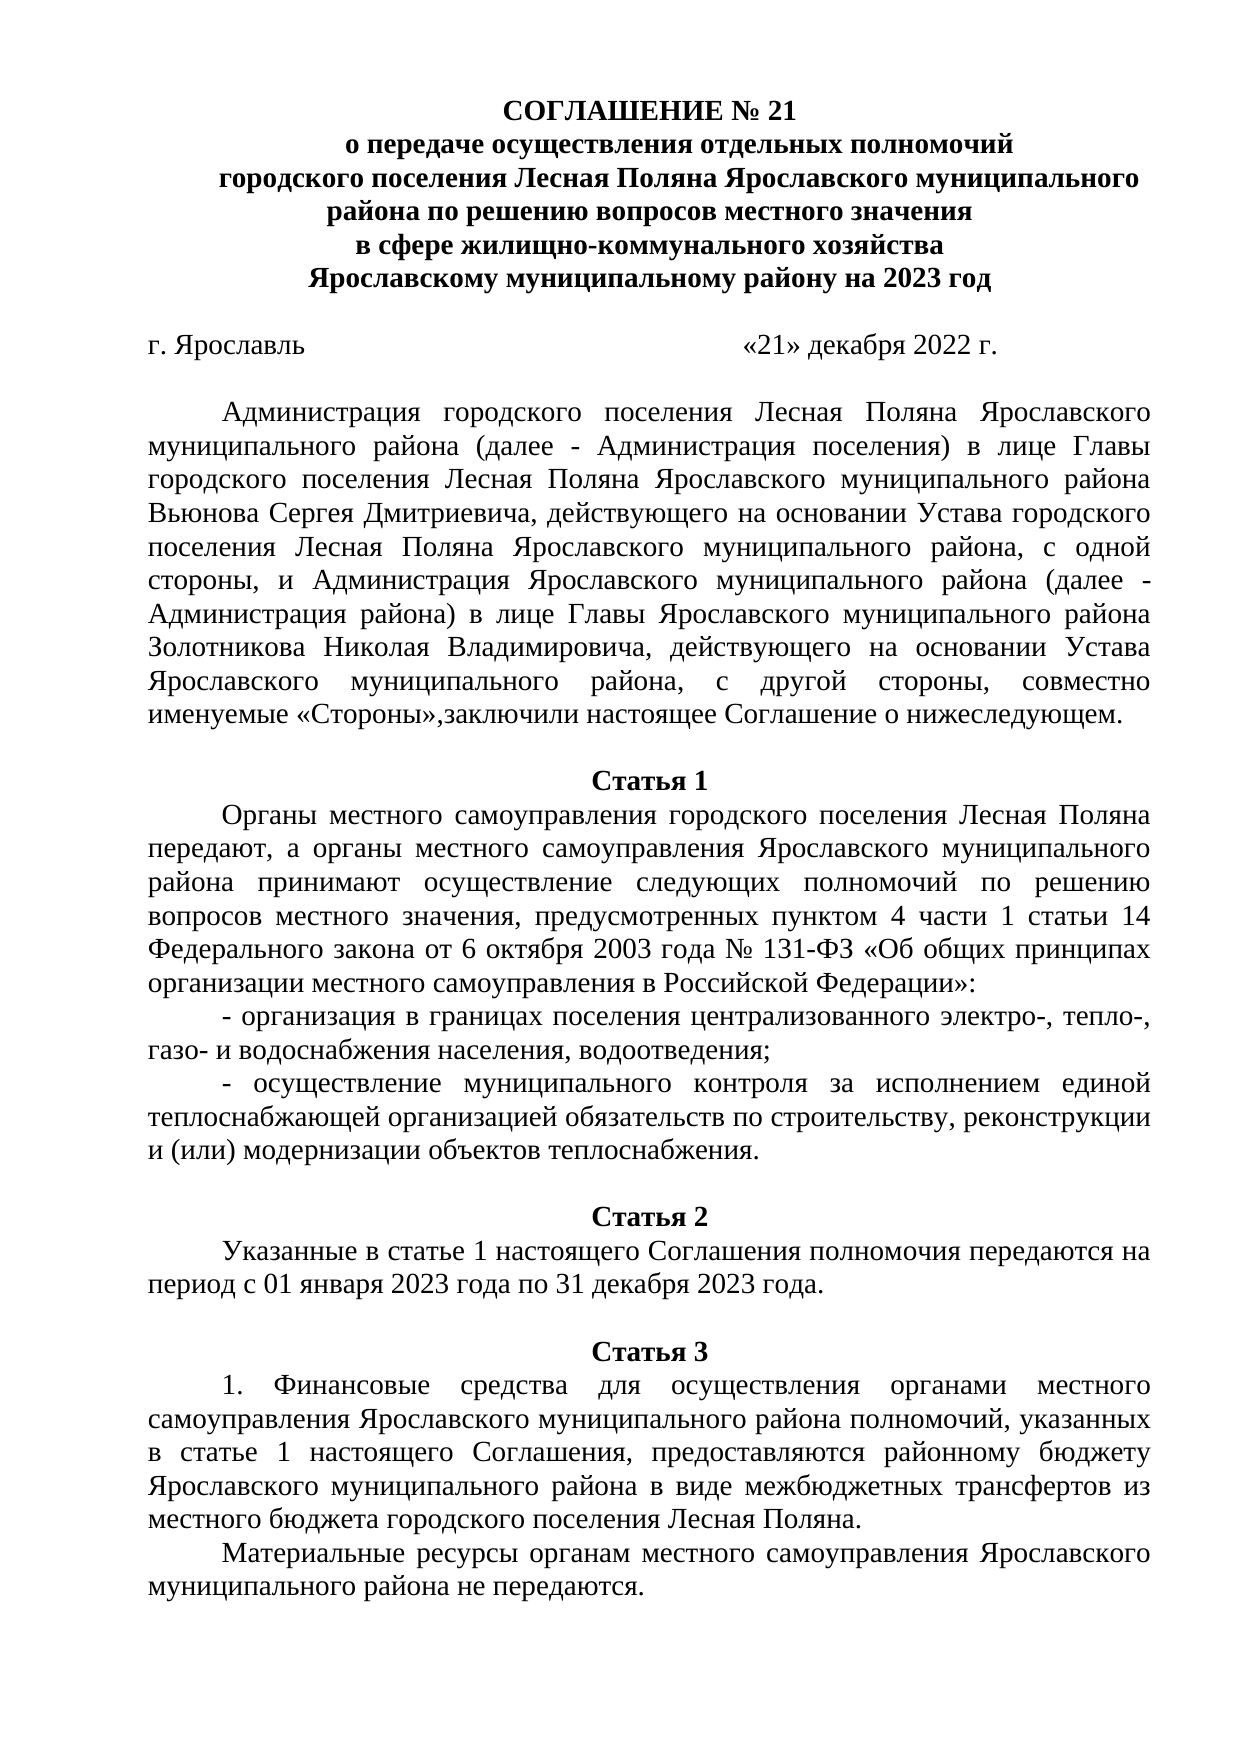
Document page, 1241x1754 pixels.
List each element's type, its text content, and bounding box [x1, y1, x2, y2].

text Указанные в статье 1 настоящего Соглашения полномочия передаются на период с 01 января 2023 года по 31 декабря 2023 года. [148, 1233, 1152, 1300]
text Статья 1 [148, 763, 1152, 797]
text Материальные ресурсы органам местного самоуправления Ярославского муниципального района не передаются. [148, 1535, 1152, 1602]
text СОГЛАШЕНИЕ № 21 [148, 93, 1152, 126]
text о передаче осуществления отдельных полномочий [148, 126, 1152, 160]
text - осуществление муниципального контроля за исполнением единой теплоснабжающей организацией обязательств по строительству, реконструкции и (или) модернизации объектов теплоснабжения. [148, 1065, 1152, 1166]
text Статья 2 [148, 1199, 1152, 1233]
text Органы местного самоуправления городского поселения Лесная Поляна передают, а органы местного самоуправления Ярославского муниципального района принимают осуществление следующих полномочий по решению вопросов местного значения, предусмотренных пунктом 4 части 1 статьи 14 Федерального закона от 6 октября 2003 года № 131-ФЗ «Об общих принципах организации местного самоуправления в Российской Федерации»: [148, 797, 1152, 998]
text г. Ярославль «21» декабря 2022 г. [148, 327, 1152, 361]
text Статья 3 [148, 1334, 1152, 1367]
text - организация в границах поселения централизованного электро-, тепло-, газо- и водоснабжения населения, водоотведения; [148, 998, 1152, 1065]
text 1. Финансовые средства для осуществления органами местного самоуправления Ярославского муниципального района полномочий, указанных в статье 1 настоящего Соглашения, предоставляются районному бюджету Ярославского муниципального района в виде межбюджетных трансфертов из местного бюджета городского поселения Лесная Поляна. [148, 1367, 1152, 1535]
text городского поселения Лесная Поляна Ярославского муниципального района по решению вопросов местного значения в сфере жилищно-коммунального хозяйства Ярославскому муниципальному району на 2023 год [148, 160, 1152, 294]
text Администрация городского поселения Лесная Поляна Ярославского муниципального района (далее - Администрация поселения) в лице Главы городского поселения Лесная Поляна Ярославского муниципального района Вьюнова Сергея Дмитриевича, действующего на основании Устава городского поселения Лесная Поляна Ярославского муниципального района, с одной стороны, и Администрация Ярославского муниципального района (далее - Администрация района) в лице Главы Ярославского муниципального района Золотникова Николая Владимировича, действующего на основании Устава Ярославского муниципального района, с другой стороны, совместно именуемые «Стороны»,заключили настоящее Соглашение о нижеследующем. [148, 394, 1152, 730]
